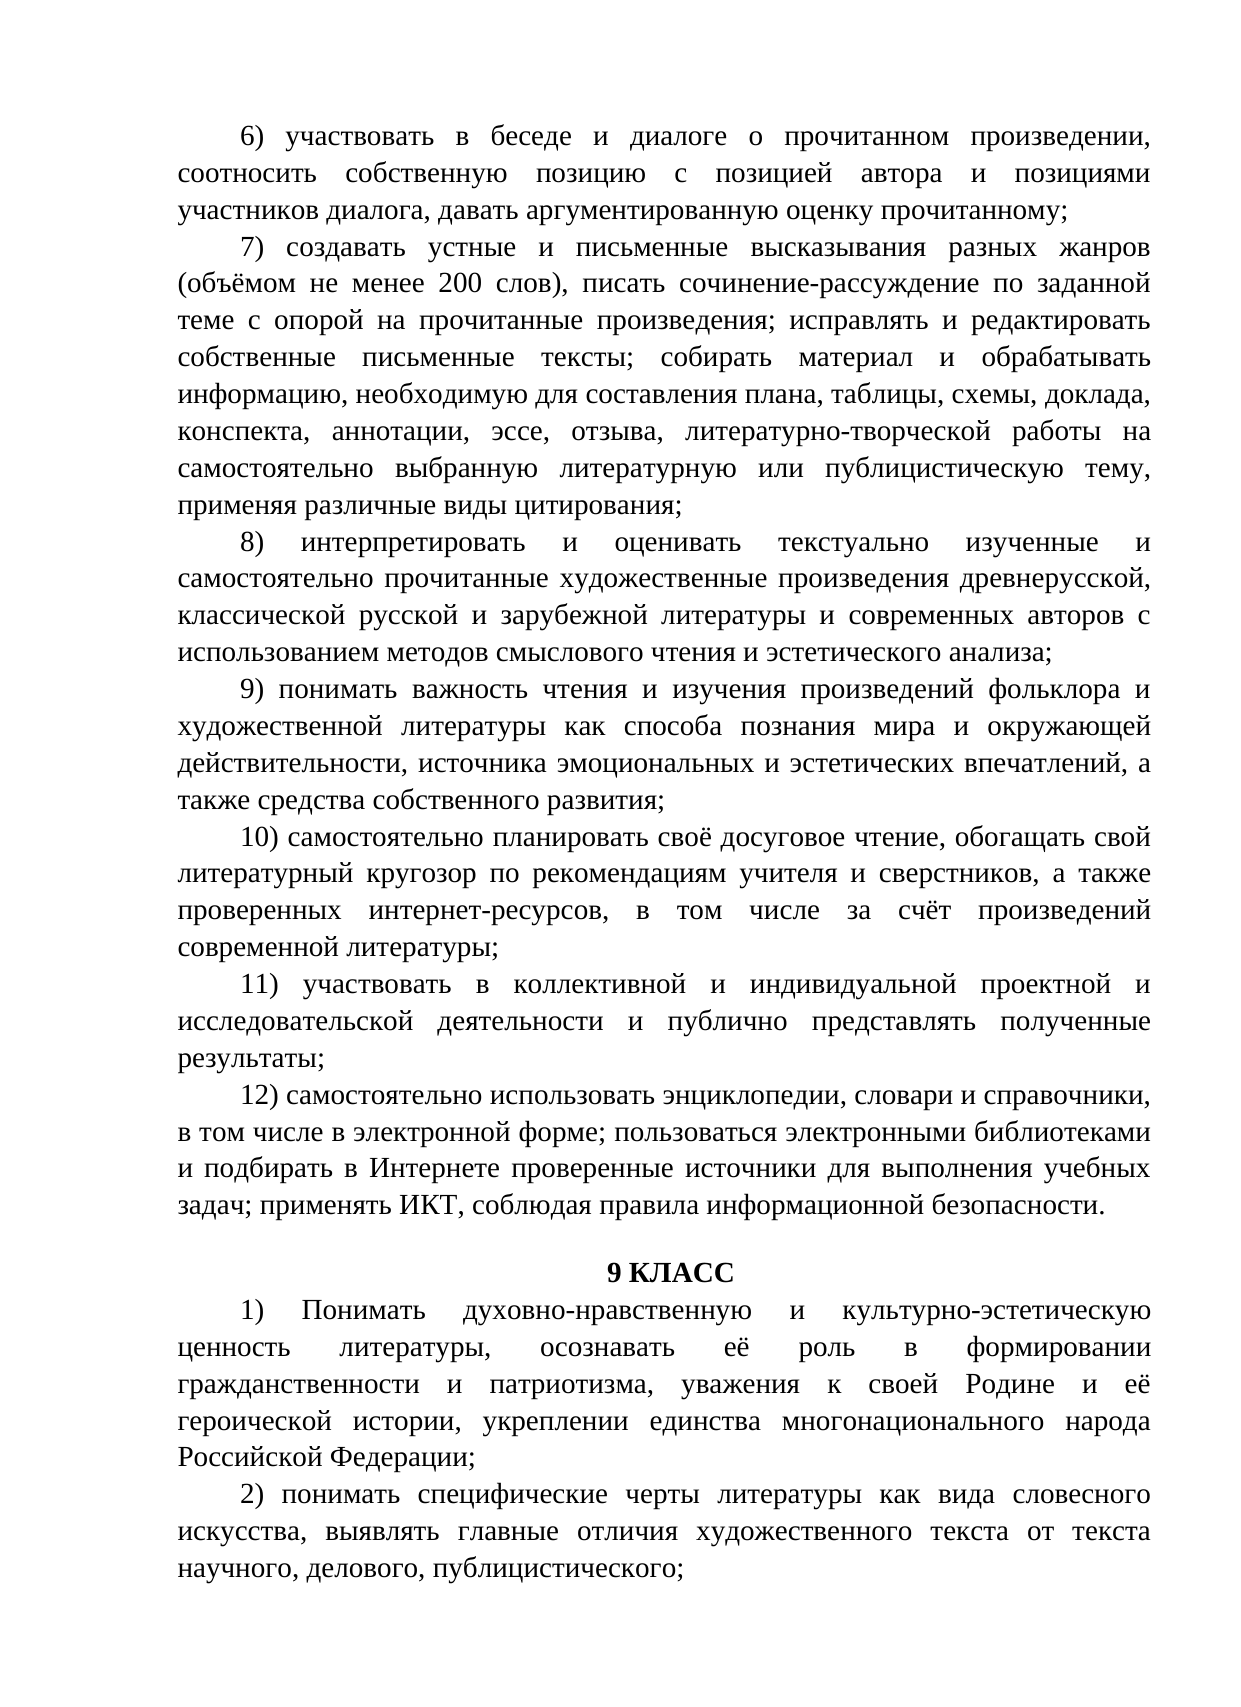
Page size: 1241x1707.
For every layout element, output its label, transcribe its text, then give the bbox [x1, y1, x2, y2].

text 7) создавать устные и письменные высказывания разных жанров (объёмом не менее 200 слов), писать сочинение-рассуждение по заданной теме с опорой на прочитанные произведения; исправлять и редактировать собственные письменные тексты; собирать материал и обрабатывать информацию, необходимую для составления плана, таблицы, схемы, доклада, конспекта, аннотации, эссе, отзыва, литературно-творческой работы на самостоятельно выбранную литературную или публицистическую тему, применяя различные виды цитирования; [177, 229, 1152, 520]
text 10) самостоятельно планировать своё досуговое чтение, обогащать свой литературный кругозор по рекомендациям учителя и сверстников, а также проверенных интернет-ресурсов, в том числе за счёт произведений современной литературы; [177, 819, 1152, 963]
text 8) интерпретировать и оценивать текстуально изученные и самостоятельно прочитанные художественные произведения древнерусской, классической русской и зарубежной литературы и современных авторов с использованием методов смыслового чтения и эстетического анализа; [177, 524, 1152, 668]
text 2) понимать специфические черты литературы как вида словесного искусства, выявлять главные отличия художественного текста от текста научного, делового, публицистического; [177, 1476, 1152, 1584]
text 9) понимать важность чтения и изучения произведений фольклора и художественной литературы как способа познания мира и окружающей действительности, источника эмоциональных и эстетических впечатлений, а также средства собственного развития; [177, 671, 1152, 815]
text 1) Понимать духовно-нравственную и культурно-эстетическую ценность литературы, осознавать её роль в формировании гражданственности и патриотизма, уважения к своей Родине и её героической истории, укреплении единства многонационального народа Российской Федерации; [177, 1292, 1152, 1473]
text 12) самостоятельно использовать энциклопедии, словари и справочники, в том числе в электронной форме; пользоваться электронными библиотеками и подбирать в Интернете проверенные источники для выполнения учебных задач; применять ИКТ, соблюдая правила информационной безопасности. [177, 1077, 1152, 1221]
text 11) участвовать в коллективной и индивидуальной проектной и исследовательской деятельности и публично представлять полученные результаты; [177, 966, 1152, 1073]
text 6) участвовать в беседе и диалоге о прочитанном произведении, соотносить собственную позицию с позицией автора и позициями участников диалога, давать аргументированную оценку прочитанному; [177, 118, 1152, 225]
text 9 КЛАСС [190, 1255, 1152, 1289]
